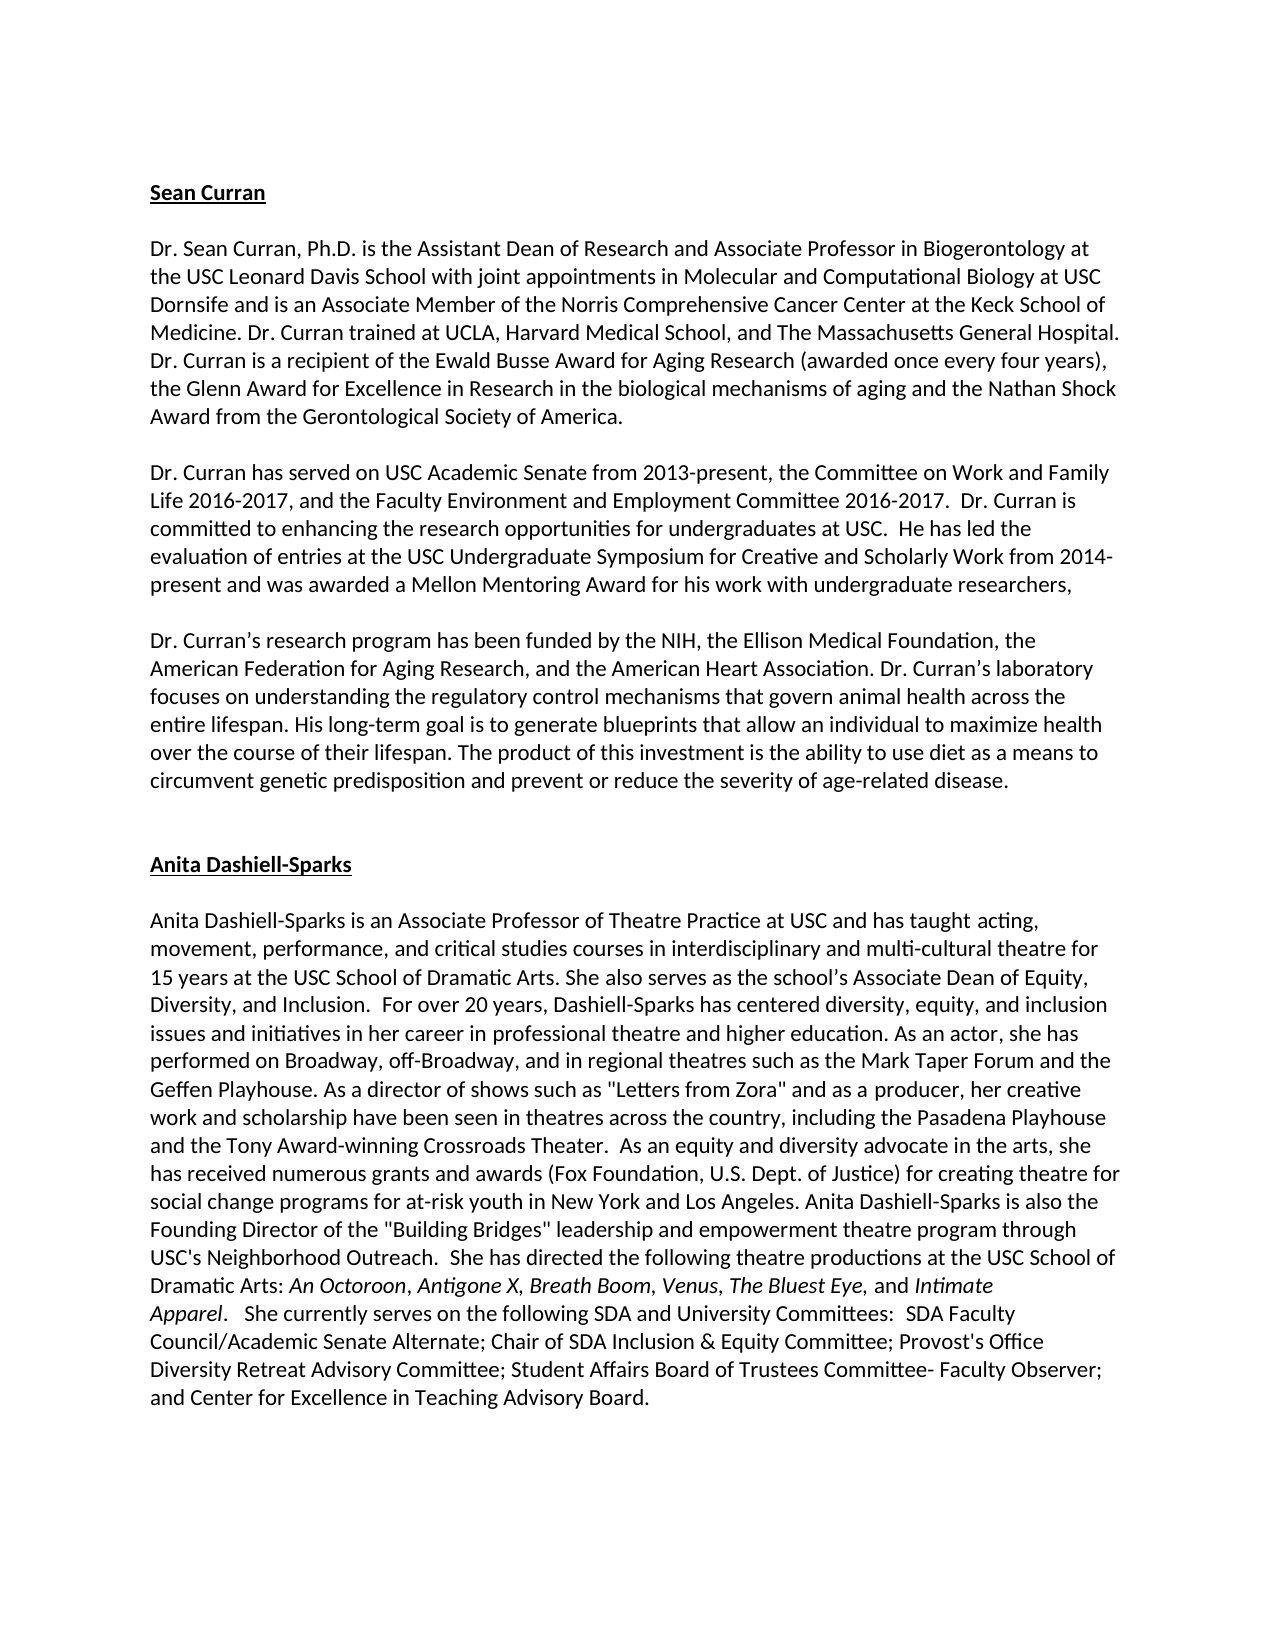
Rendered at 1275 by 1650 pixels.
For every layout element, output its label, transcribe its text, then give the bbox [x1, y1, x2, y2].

text Anita Dashiell-Sparks is an Associate Professor of Theatre Practice at USC and has taught acting, movement, performance, and critical studies courses in interdisciplinary and multi-cultural theatre for 15 years at the USC School of Dramatic Arts. She also serves as the school’s Associate Dean of Equity, Diversity, and Inclusion. For over 20 years, Dashiell-Sparks has centered diversity, equity, and inclusion issues and initiatives in her career in professional theatre and higher education. As an actor, she has performed on Broadway, off-Broadway, and in regional theatres such as the Mark Taper Forum and the Geffen Playhouse. As a director of shows such as "Letters from Zora" and as a producer, her creative work and scholarship have been seen in theatres across the country, including the Pasadena Playhouse and the Tony Award-winning Crossroads Theater. As an equity and diversity advocate in the arts, she has received numerous grants and awards (Fox Foundation, U.S. Dept. of Justice) for creating theatre for social change programs for at-risk youth in New York and Los Angeles. Anita Dashiell-Sparks is also the Founding Director of the "Building Bridges" leadership and empowerment theatre program through USC's Neighborhood Outreach. She has directed the following theatre productions at the USC School of Dramatic Arts: An Octoroon, Antigone X, Breath Boom, Venus, The Bluest Eye, and Intimate Apparel. She currently serves on the following SDA and University Committees: SDA Faculty Council/Academic Senate Alternate; Chair of SDA Inclusion & Equity Committee; Provost's Office Diversity Retreat Advisory Committee; Student Affairs Board of Trustees Committee- Faculty Observer; and Center for Excellence in Teaching Advisory Board. [150, 907, 1125, 1411]
text Dr. Curran has served on USC Academic Senate from 2013-present, the Committee on Work and Family Life 2016-2017, and the Faculty Environment and Employment Committee 2016-2017. Dr. Curran is committed to enhancing the research opportunities for undergraduates at USC. He has led the evaluation of entries at the USC Undergraduate Symposium for Creative and Scholarly Work from 2014-present and was awarded a Mellon Mentoring Award for his work with undergraduate researchers, [150, 458, 1125, 598]
text Dr. Sean Curran, Ph.D. is the Assistant Dean of Research and Associate Professor in Biogerontology at the USC Leonard Davis School with joint appointments in Molecular and Computational Biology at USC Dornsife and is an Associate Member of the Norris Comprehensive Cancer Center at the Keck School of Medicine. Dr. Curran trained at UCLA, Harvard Medical School, and The Massachusetts General Hospital. Dr. Curran is a recipient of the Ewald Busse Award for Aging Research (awarded once every four years), the Glenn Award for Excellence in Research in the biological mechanisms of aging and the Nathan Shock Award from the Gerontological Society of America. [150, 234, 1125, 430]
text Sean Curran [150, 178, 1125, 206]
text Dr. Curran’s research program has been funded by the NIH, the Ellison Medical Foundation, the American Federation for Aging Research, and the American Heart Association. Dr. Curran’s laboratory focuses on understanding the regulatory control mechanisms that govern animal health across the entire lifespan. His long-term goal is to generate blueprints that allow an individual to maximize health over the course of their lifespan. The product of this investment is the ability to use diet as a means to circumvent genetic predisposition and prevent or reduce the severity of age-related disease. [150, 626, 1125, 794]
text Anita Dashiell-Sparks [150, 851, 1125, 878]
